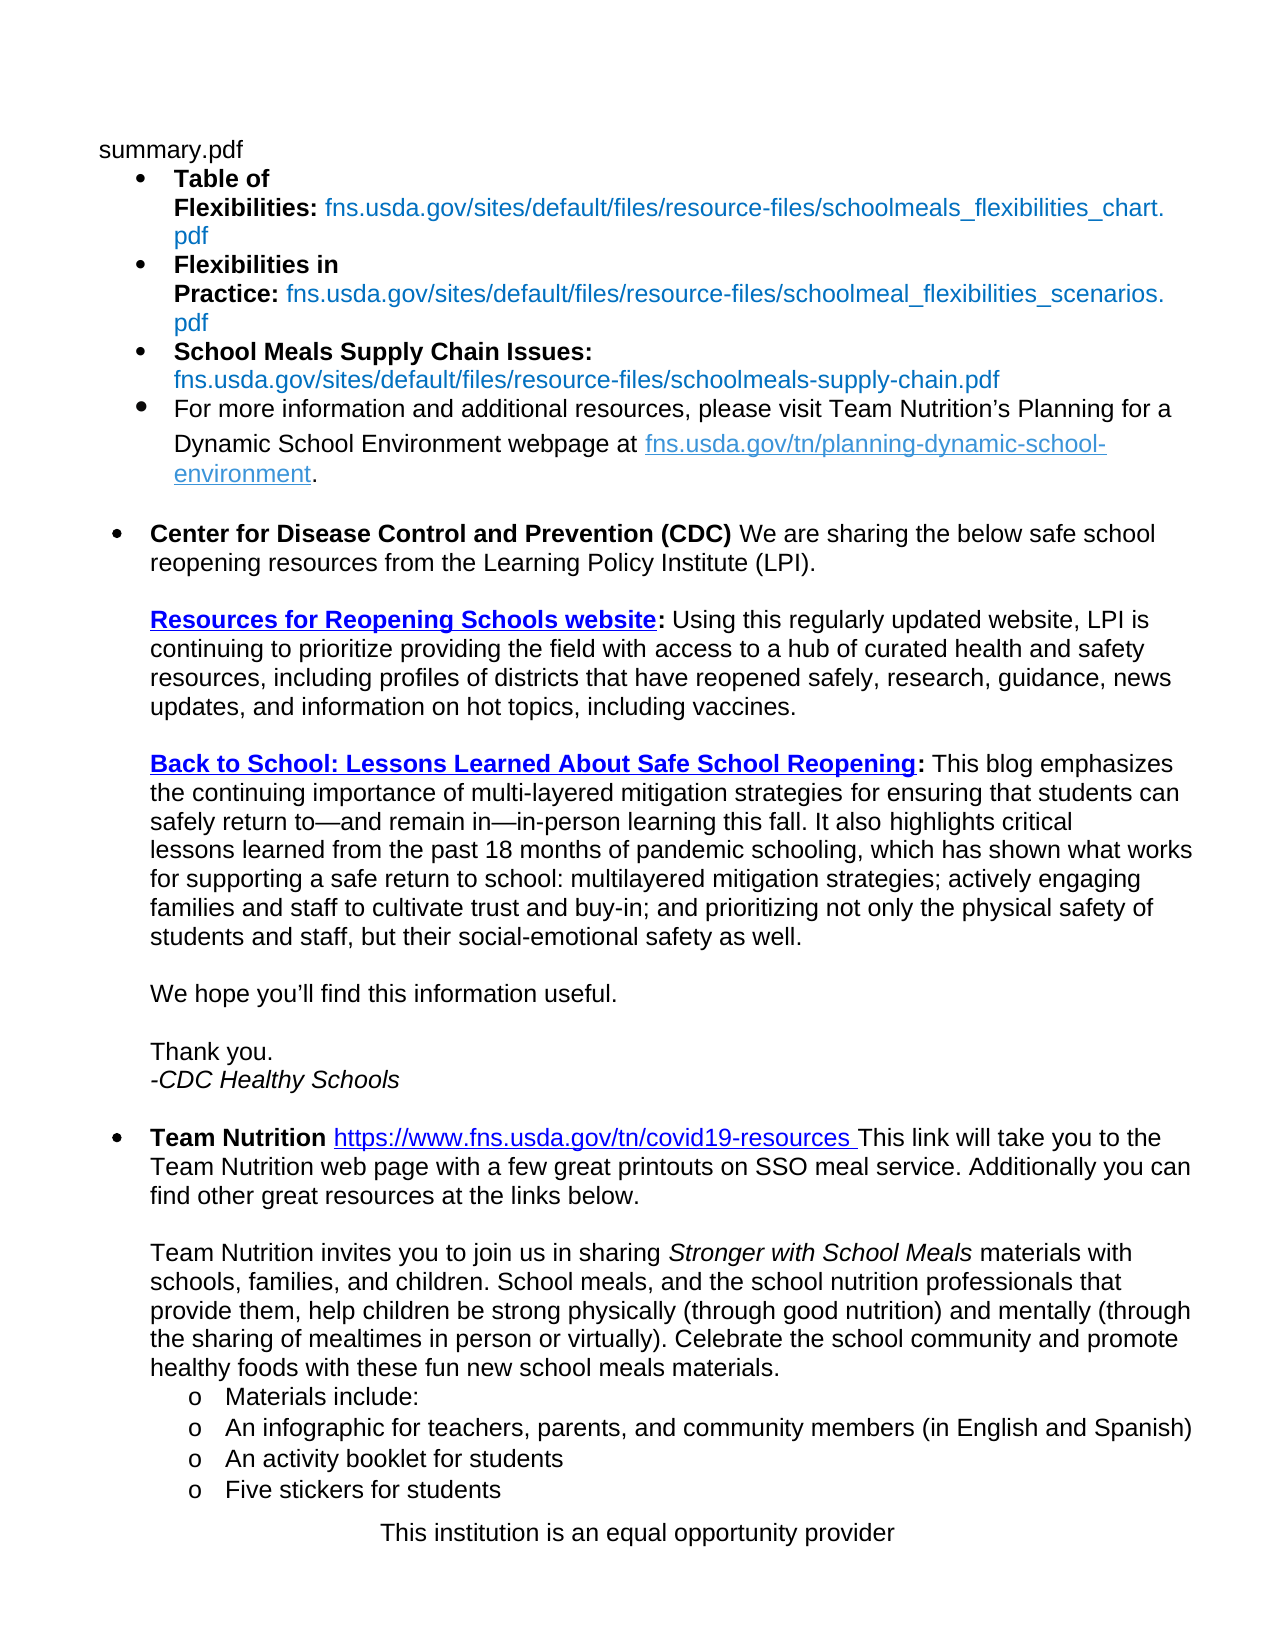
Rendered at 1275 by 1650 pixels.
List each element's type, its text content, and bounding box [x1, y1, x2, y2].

list An activity booklet for students [187, 1444, 1200, 1475]
list Team Nutrition https://www.fns.usda.gov/tn/covid19-resources This link will take you to the Team Nutrition web page with a few great printouts on SSO meal service. Additionally you can find other great resources at the links below. [112, 1123, 1200, 1209]
table_header [75, 104, 1200, 519]
text Thank you. [150, 1037, 1200, 1066]
text Resources for Reopening Schools website: Using this regularly updated website, LPI is continuing to prioritize providing the field with access to a hub of curated health and safety resources, including profiles of districts that have reopened safely, research, guidance, news updates, and information on hot topics, including vaccines. [150, 605, 1200, 720]
list Center for Disease Control and Prevention (CDC) We are sharing the below safe school reopening resources from the Learning Policy Institute (LPI). [112, 519, 1200, 576]
list Team Nutrition invites you to join us in sharing Stronger with School Meals materials with schools, families, and children. School meals, and the school nutrition professionals that provide them, help children be strong physically (through good nutrition) and mentally (through the sharing of mealtimes in person or virtually). Celebrate the school community and promote healthy foods with these fun new school meals materials. [150, 1238, 1200, 1382]
text -CDC Healthy Schools [150, 1066, 1200, 1094]
list An infographic for teachers, parents, and community members (in English and Spanish) [187, 1413, 1200, 1444]
list Five stickers for students [187, 1475, 1200, 1506]
text Back to School: Lessons Learned About Safe School Reopening: This blog emphasizes the continuing importance of multi-layered mitigation strategies for ensuring that students can safely return to—and remain in—in-person learning this fall. It also highlights critical lessons learned from the past 18 months of pandemic schooling, which has shown what works for supporting a safe return to school: multilayered mitigation strategies; actively engaging families and staff to cultivate trust and buy-in; and prioritizing not only the physical safety of students and staff, but their social-emotional safety as well. [150, 749, 1200, 951]
text We hope you’ll find this information useful. [150, 979, 1200, 1008]
list Materials include: [187, 1382, 1200, 1413]
